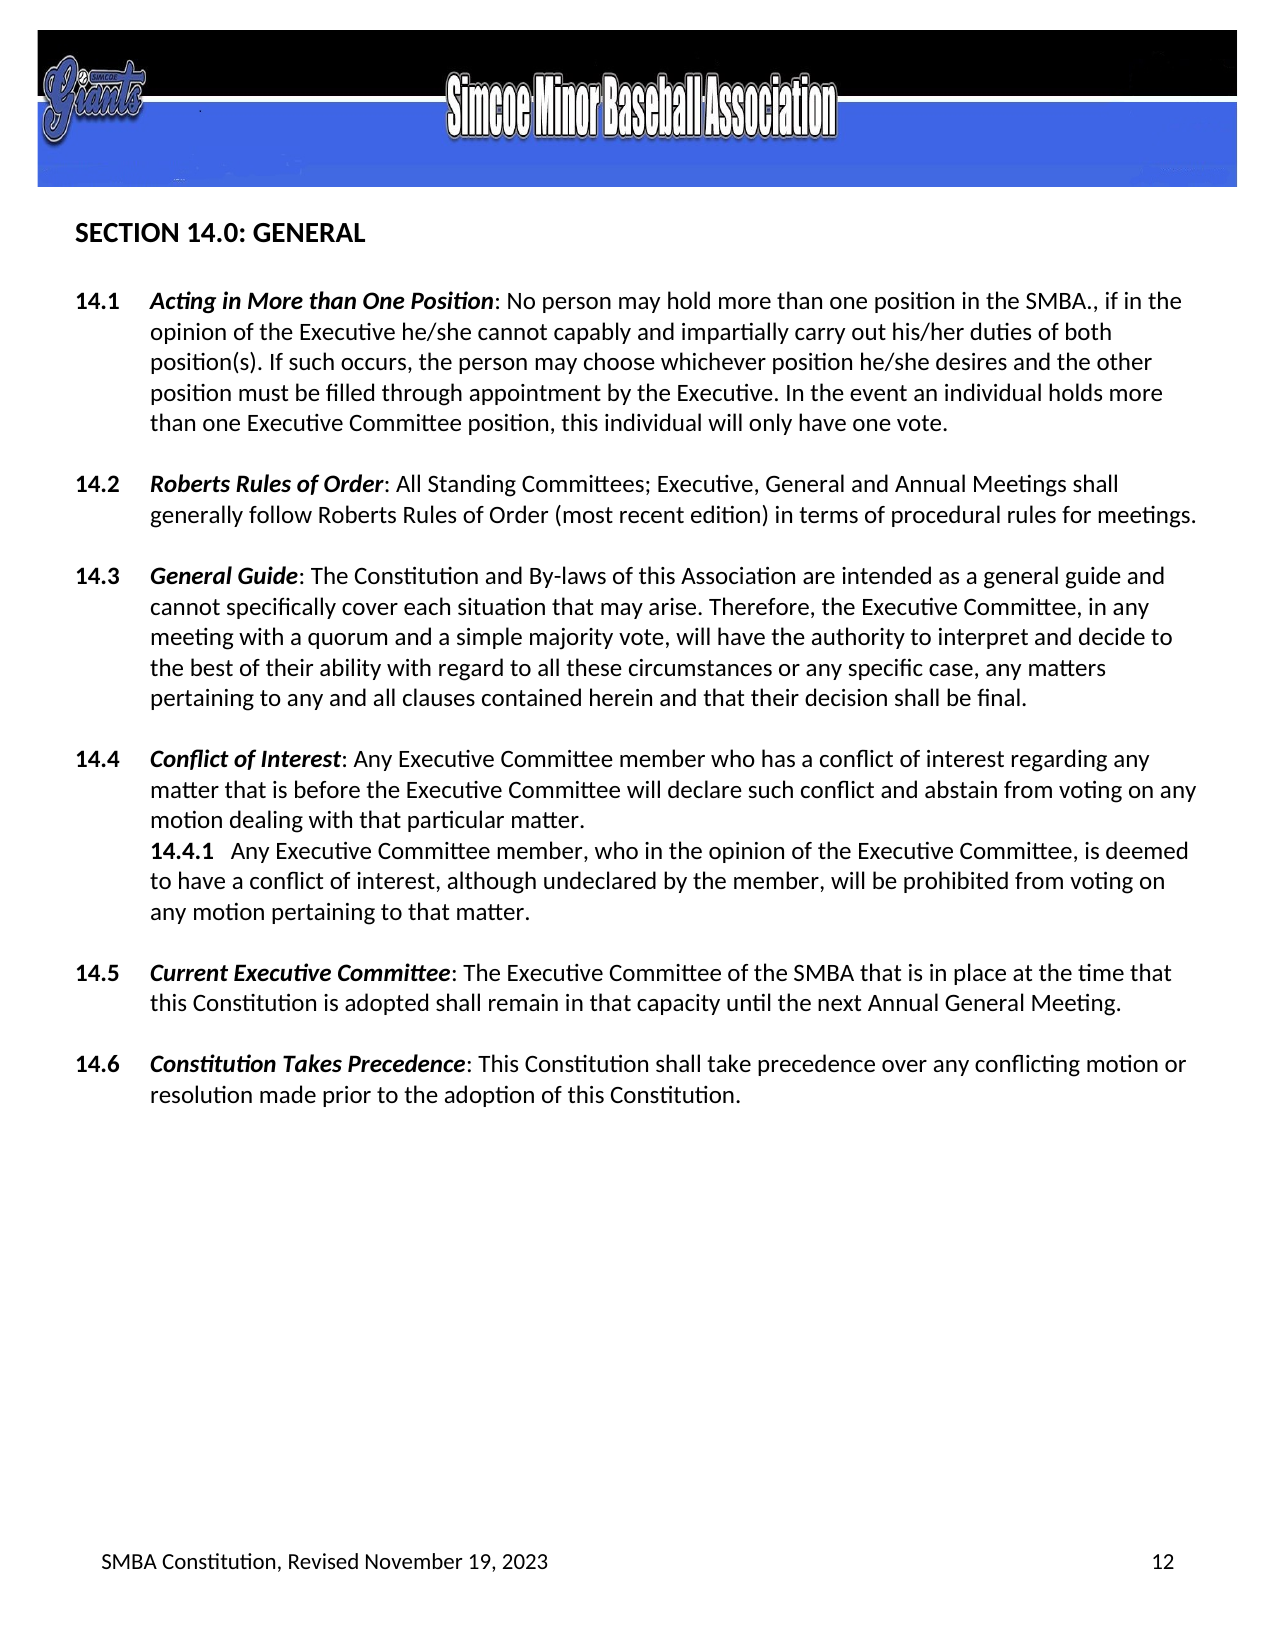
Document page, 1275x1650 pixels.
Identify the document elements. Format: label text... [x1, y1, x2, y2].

text 14.2 Roberts Rules of Order: All Standing Committees; Executive, General and Annual Meetings shall generally follow Roberts Rules of Order (most recent edition) in terms of procedural rules for meetings. [75, 469, 1200, 530]
text 14.4 Conflict of Interest: Any Executive Committee member who has a conflict of interest regarding any matter that is before the Executive Committee will declare such conflict and abstain from voting on any motion dealing with that particular matter. [75, 743, 1200, 835]
text 14.1 Acting in More than One Position: No person may hold more than one position in the SMBA., if in the opinion of the Executive he/she cannot capably and impartially carry out his/her duties of both position(s). If such occurs, the person may choose whichever position he/she desires and the other position must be filled through appointment by the Executive. In the event an individual holds more than one Executive Committee position, this individual will only have one vote. [75, 286, 1200, 438]
text 14.4.1 Any Executive Committee member, who in the opinion of the Executive Committee, is deemed to have a conflict of interest, although undeclared by the member, will be prohibited from voting on any motion pertaining to that matter. [150, 835, 1200, 926]
text 14.6 Constitution Takes Precedence: This Constitution shall take precedence over any conflicting motion or resolution made prior to the adoption of this Constitution. [75, 1048, 1200, 1109]
text SECTION 14.0: GENERAL [75, 214, 1200, 250]
text 14.5 Current Executive Committee: The Executive Committee of the SMBA that is in place at the time that this Constitution is adopted shall remain in that capacity until the next Annual General Meeting. [75, 957, 1200, 1018]
text 14.3 General Guide: The Constitution and By-laws of this Association are intended as a general guide and cannot specifically cover each situation that may arise. Therefore, the Executive Committee, in any meeting with a quorum and a simple majority vote, will have the authority to interpret and decide to the best of their ability with regard to all these circumstances or any specific case, any matters pertaining to any and all clauses contained herein and that their decision shall be final. [75, 560, 1200, 713]
picture [37, 30, 1238, 187]
